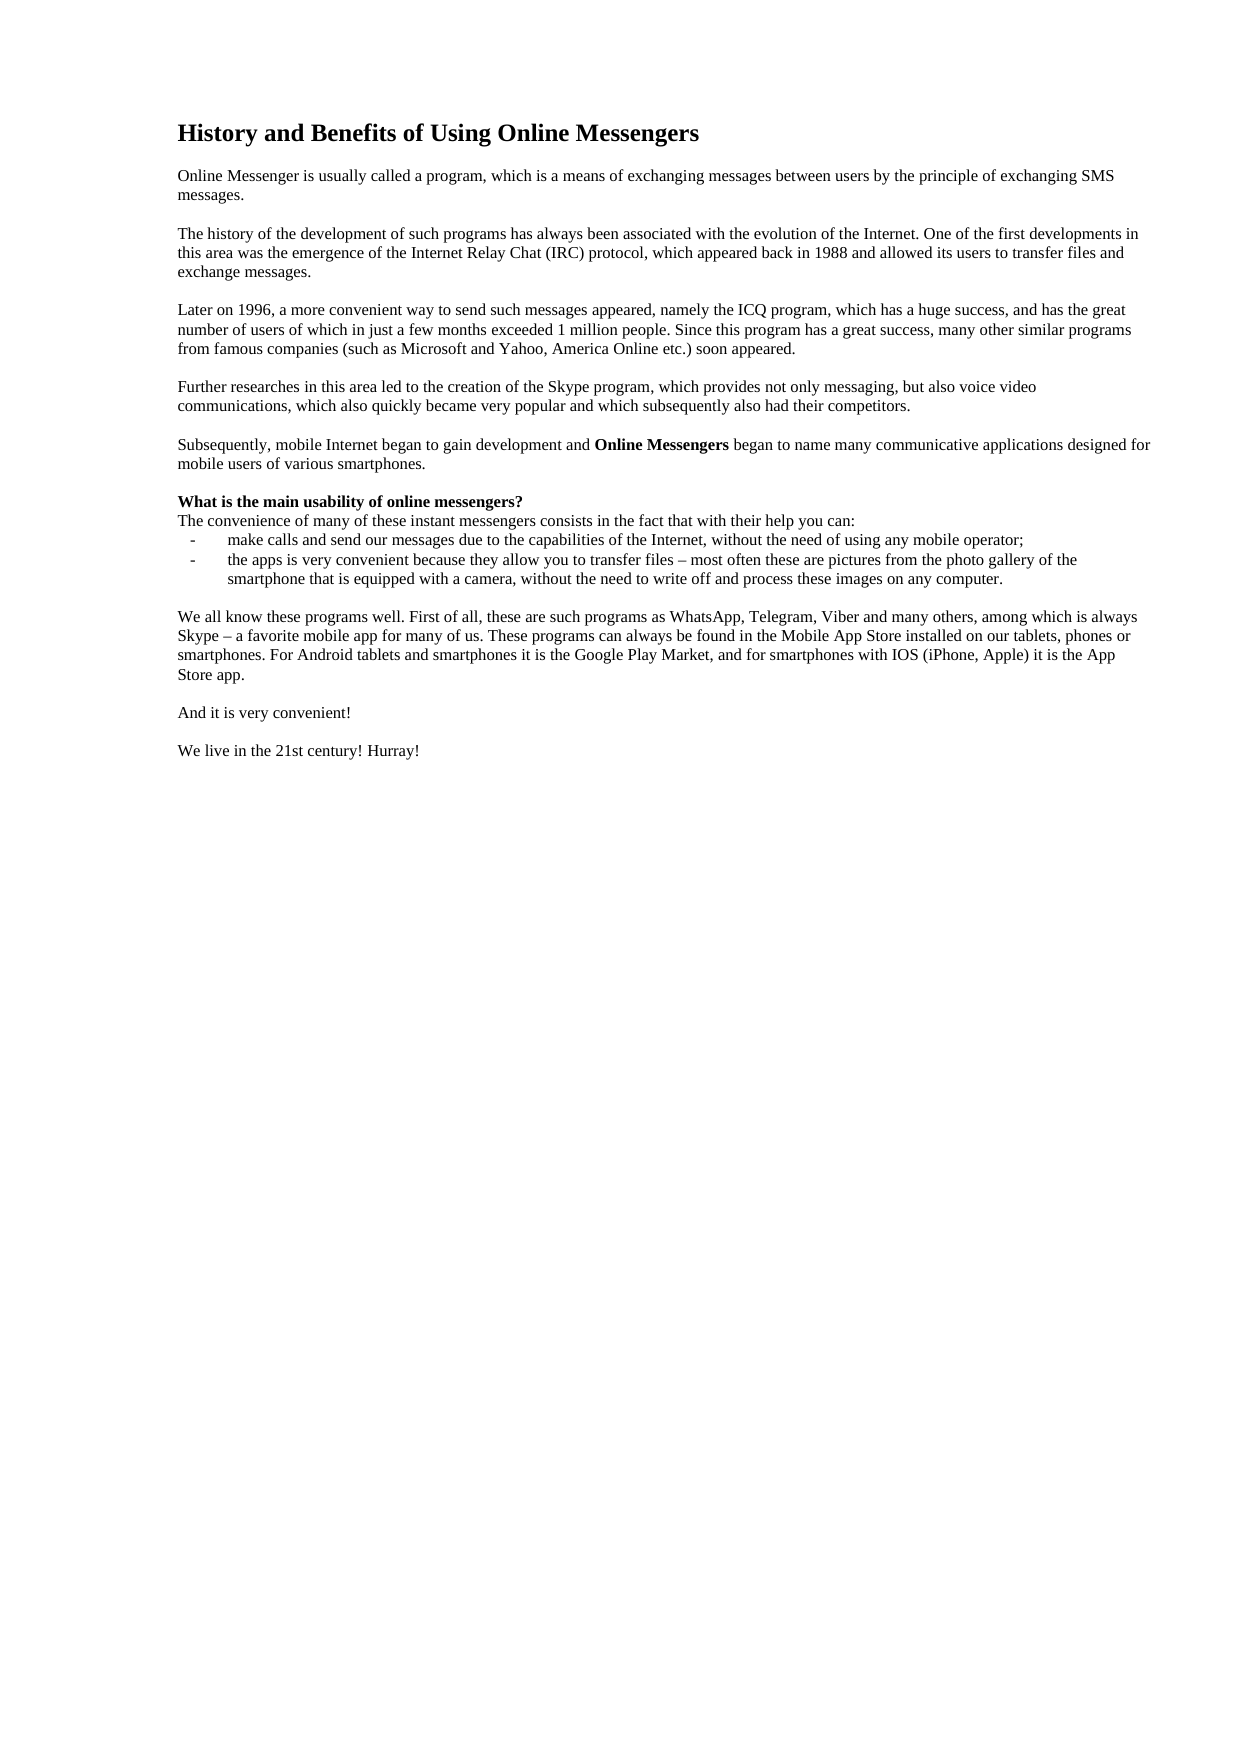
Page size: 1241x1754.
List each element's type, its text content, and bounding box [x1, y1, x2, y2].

list the apps is very convenient because they allow you to transfer files – most often these are pictures from the photo gallery of the smartphone that is equipped with a camera, without the need to write off and process these images on any computer. [190, 549, 1152, 588]
text We all know these programs well. First of all, these are such programs as WhatsApp, Telegram, Viber and many others, among which is always Skype – a favorite mobile app for many of us. These programs can always be found in the Mobile App Store installed on our tablets, phones or smartphones. For Android tablets and smartphones it is the Google Play Market, and for smartphones with IOS (iPhone, Apple) it is the App Store app. [177, 607, 1152, 683]
text Online Messenger is usually called a program, which is a means of exchanging messages between users by the principle of exchanging SMS messages. [177, 166, 1152, 204]
text The convenience of many of these instant messengers consists in the fact that with their help you can: [177, 511, 1152, 530]
text History and Benefits of Using Online Messengers [177, 118, 1152, 147]
list make calls and send our messages due to the capabilities of the Internet, without the need of using any mobile operator; [190, 530, 1152, 549]
text Later on 1996, a more convenient way to send such messages appeared, namely the ICQ program, which has a huge success, and has the great number of users of which in just a few months exceeded 1 million people. Since this program has a great success, many other similar programs from famous companies (such as Microsoft and Yahoo, America Online etc.) soon appeared. [177, 300, 1152, 358]
text The history of the development of such programs has always been associated with the evolution of the Internet. One of the first developments in this area was the emergence of the Internet Relay Chat (IRC) protocol, which appeared back in 1988 and allowed its users to transfer files and exchange messages. [177, 223, 1152, 281]
text We live in the 21st century! Hurray! [177, 741, 1152, 760]
text Subsequently, mobile Internet began to gain development and Online Messengers began to name many communicative applications designed for mobile users of various smartphones. [177, 434, 1152, 473]
text Further researches in this area led to the creation of the Skype program, which provides not only messaging, but also voice video communications, which also quickly became very popular and which subsequently also had their competitors. [177, 377, 1152, 415]
text And it is very convenient! [177, 703, 1152, 722]
text What is the main usability of online messengers? [177, 492, 1152, 511]
